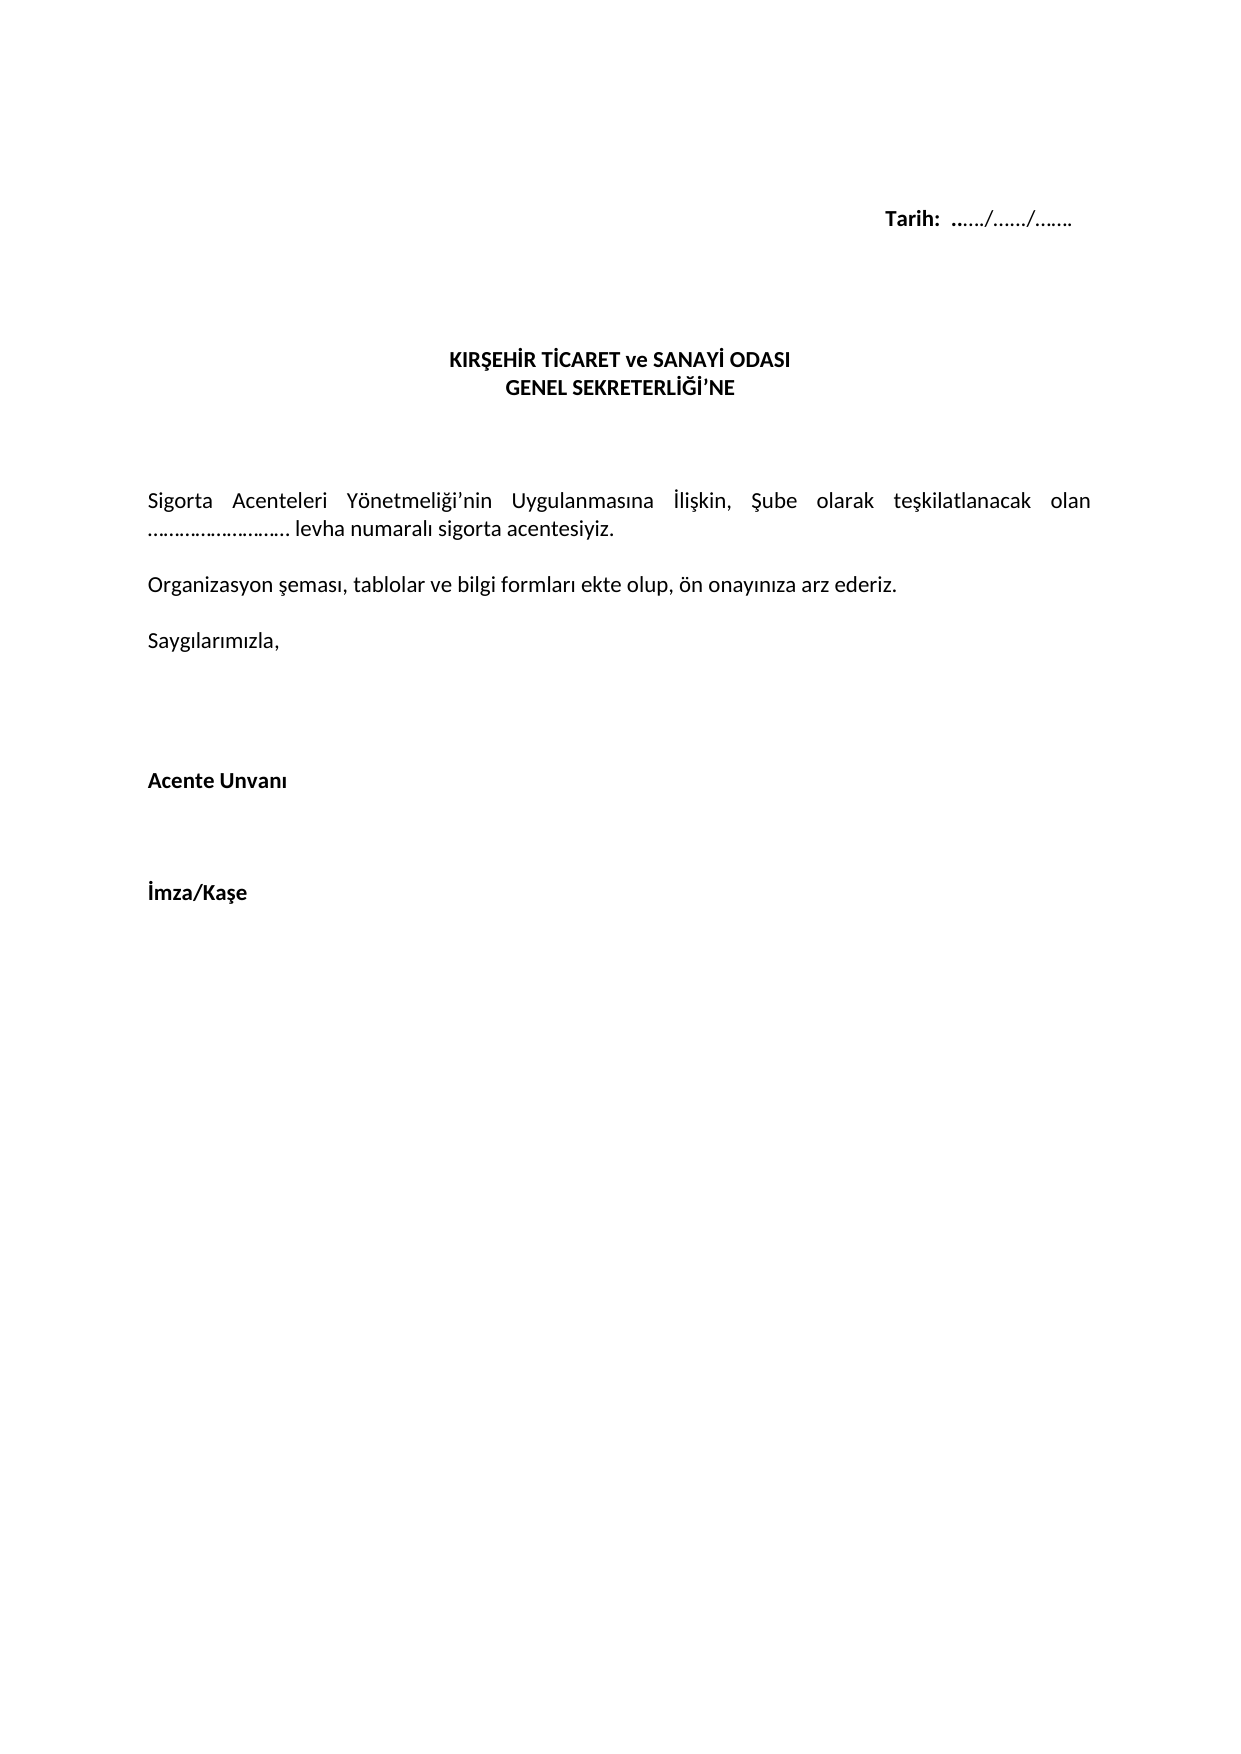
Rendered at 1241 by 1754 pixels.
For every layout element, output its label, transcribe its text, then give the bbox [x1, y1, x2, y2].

text Tarih: ..…./….../……. [148, 204, 1093, 260]
text KIRŞEHİR TİCARET ve SANAYİ ODASI [148, 345, 1093, 373]
text GENEL SEKRETERLİĞİ’NE [148, 373, 1093, 401]
text Acente Unvanı [148, 766, 1093, 794]
text Organizasyon şeması, tablolar ve bilgi formları ekte olup, ön onayınıza arz ederiz. [148, 570, 1093, 598]
text Saygılarımızla, [148, 626, 1093, 654]
text İmza/Kaşe [148, 878, 1093, 906]
text Sigorta Acenteleri Yönetmeliği’nin Uygulanmasına İlişkin, Şube olarak teşkilatlanacak olan ……………………… levha numaralı sigorta acentesiyiz. [148, 486, 1093, 542]
